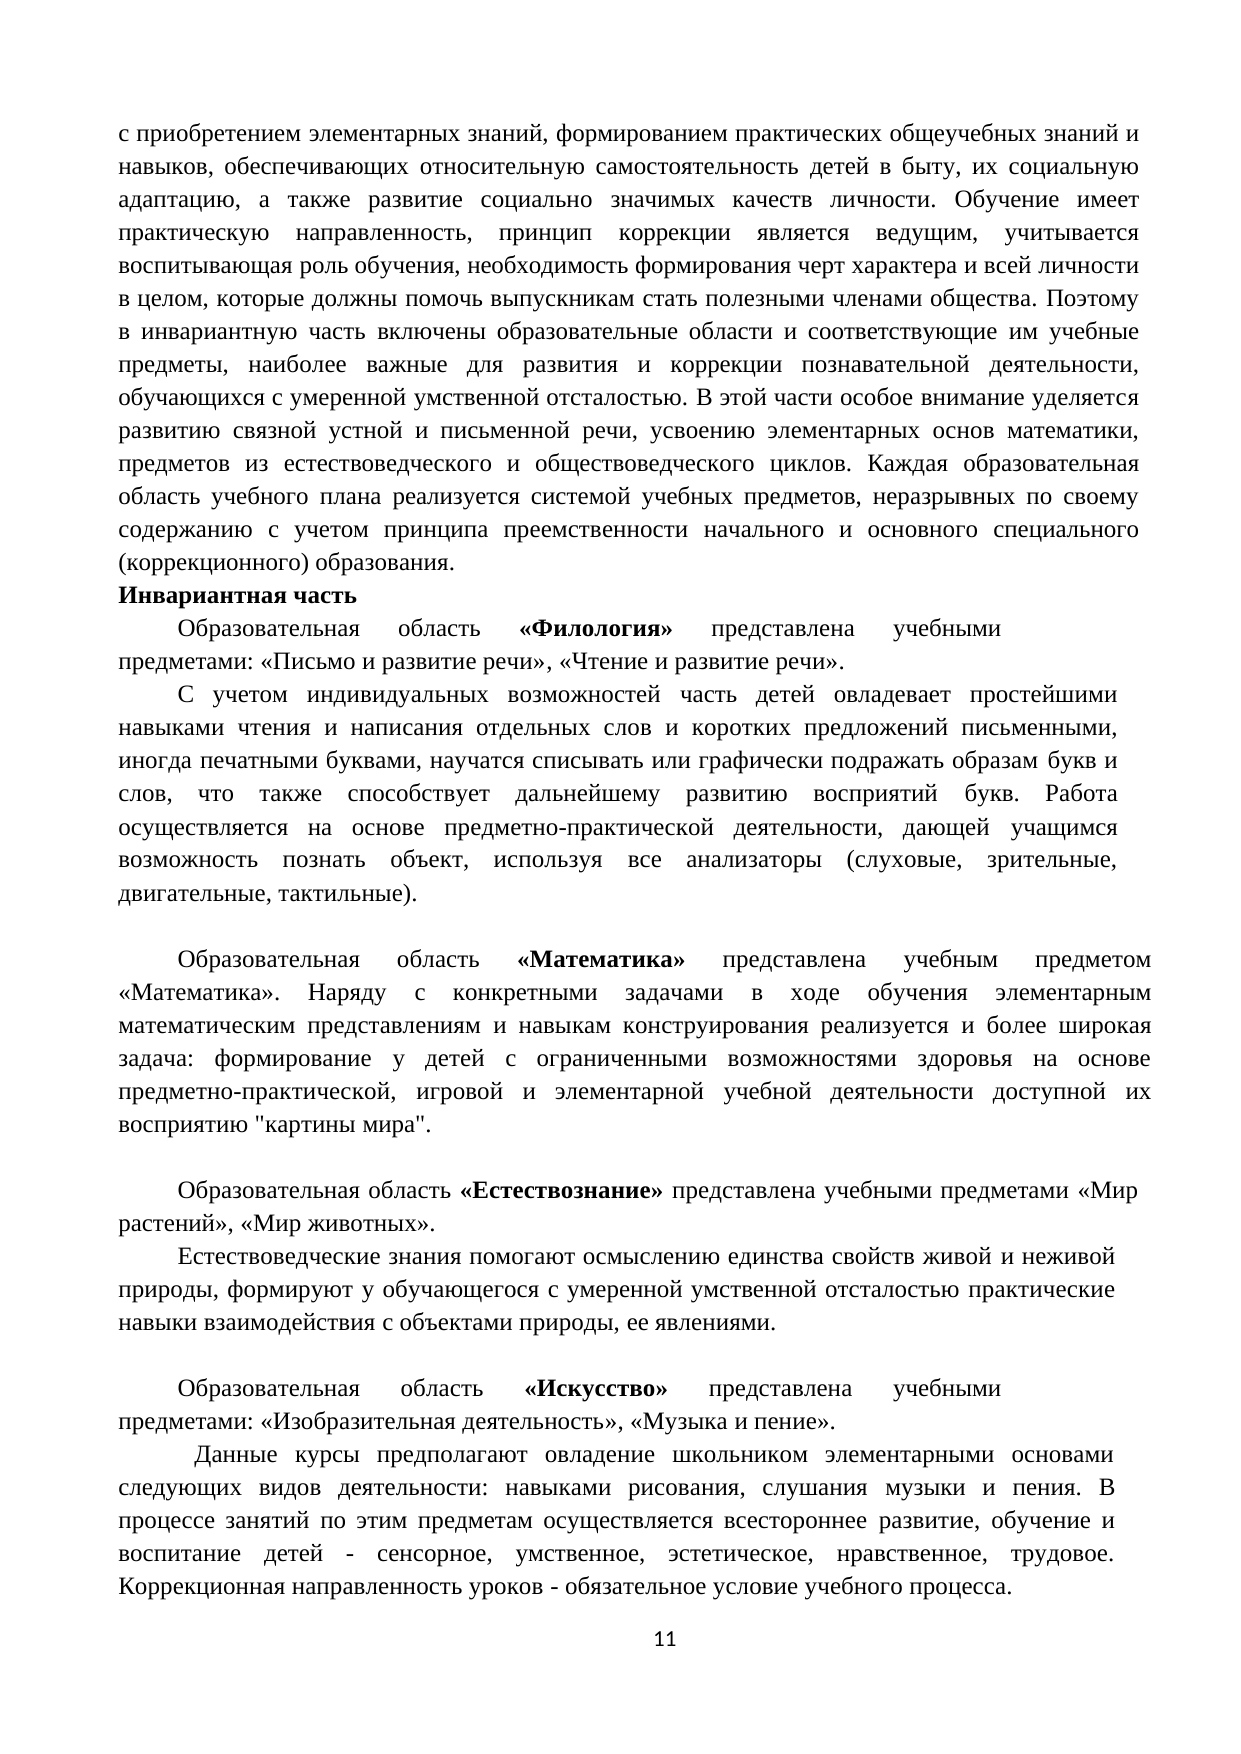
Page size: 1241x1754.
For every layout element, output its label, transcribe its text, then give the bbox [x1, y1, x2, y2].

text С учетом индивидуальных возможностей часть детей овладевает простейшими навыками чтения и написания отдельных слов и коротких предложений письменными, иногда печатными буквами, научатся списывать или графически подражать образам букв и слов, что также способствует дальнейшему развитию восприятий букв. Работа осуществляется на основе предметно-практической деятельности, дающей учащимся возможность познать объект, используя все анализаторы (слуховые, зрительные, двигательные, тактильные). [118, 679, 1118, 906]
text Данные курсы предполагают овладение школьником элементарными основами следующих видов деятельности: навыками рисования, слушания музыки и пения. В процессе занятий по этим предметам осуществляется всестороннее развитие, обучение и воспитание детей - сенсорное, умственное, эстетическое, нравственное, трудовое. Коррекционная направленность уроков - обязательное условие учебного процесса. [118, 1439, 1115, 1600]
text Образовательная область «Математика» представлена учебным предметом «Математика». Наряду с конкретными задачами в ходе обучения элементарным математическим представлениям и навыкам конструирования реализуется и более широкая задача: формирование у детей с ограниченными возможностями здоровья на основе предметно-практической, игровой и элементарной учебной деятельности доступной их восприятию "картины мира". [118, 944, 1152, 1137]
text Инвариантная часть [118, 580, 1152, 609]
text Естествоведческие знания помогают осмыслению единства свойств живой и неживой природы, формируют у обучающегося с умеренной умственной отсталостью практические навыки взаимодействия с объектами природы, ее явлениями. [118, 1241, 1115, 1336]
text Образовательная область «Естествознание» представлена учебными предметами «Мир растений», «Мир животных». [118, 1175, 1138, 1237]
text Образовательная область «Искусство» представлена учебными предметами: «Изобразительная деятельность», «Музыка и пение». [118, 1373, 1001, 1435]
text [118, 118, 1139, 576]
text Образовательная область «Филология» представлена учебными предметами: «Письмо и развитие речи», «Чтение и развитие речи». [118, 613, 1001, 675]
